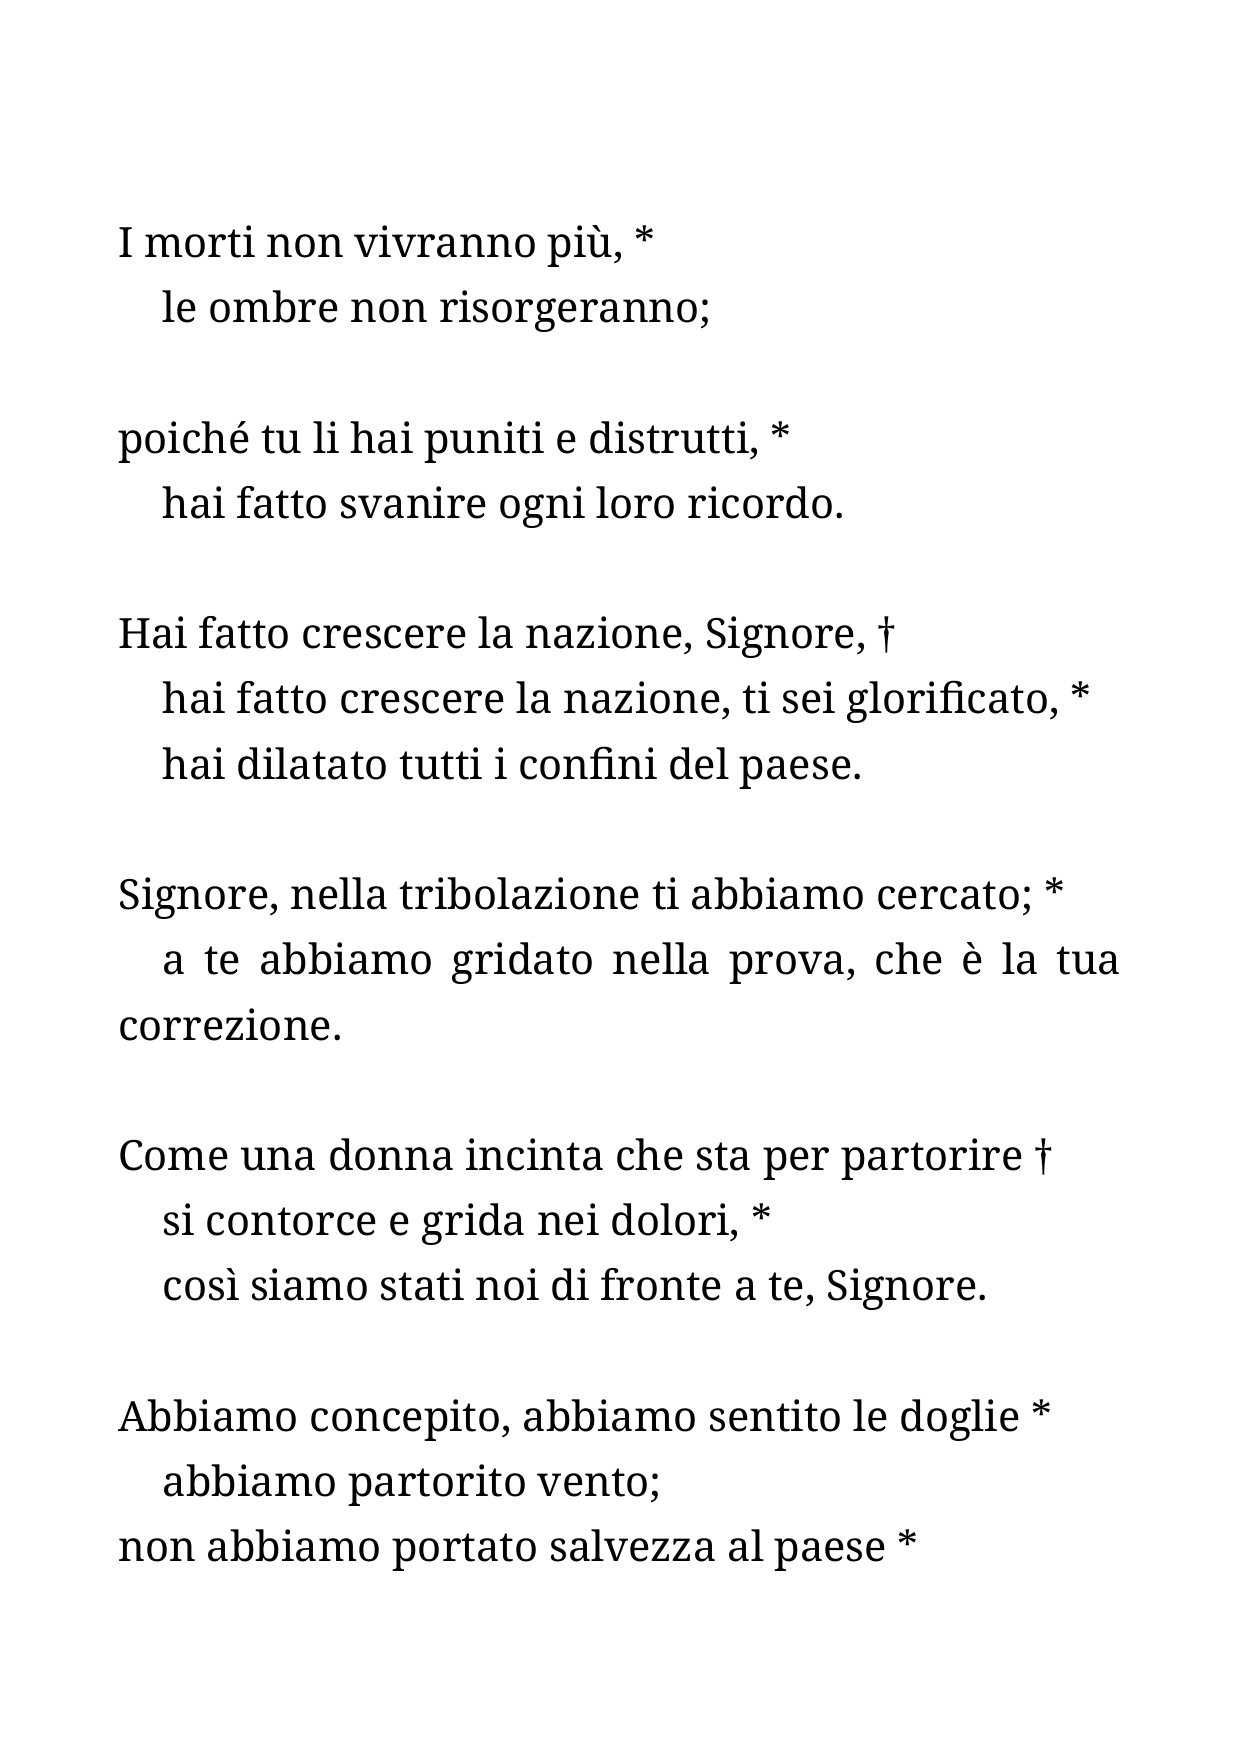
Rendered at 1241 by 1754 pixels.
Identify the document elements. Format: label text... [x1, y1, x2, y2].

text Hai fatto crescere la nazione, Signore, † [118, 604, 1122, 661]
text Signore, nella tribolazione ti abbiamo cercato; * [118, 865, 1122, 922]
text a te abbiamo gridato nella prova, che è la tua correzione. [118, 930, 1122, 1052]
text le ombre non risorgeranno; [118, 278, 1122, 335]
text Come una donna incinta che sta per partorire † [118, 1126, 1122, 1182]
text hai fatto crescere la nazione, ti sei glorificato, * [118, 669, 1122, 726]
text poiché tu li hai puniti e distrutti, * [118, 408, 1122, 465]
text non abbiamo portato salvezza al paese * [118, 1517, 1122, 1574]
text così siamo stati noi di fronte a te, Signore. [118, 1256, 1122, 1313]
text abbiamo partorito vento; [118, 1452, 1122, 1508]
text I morti non vivranno più, * [118, 213, 1122, 269]
text si contorce e grida nei dolori, * [118, 1191, 1122, 1248]
text hai fatto svanire ogni loro ricordo. [118, 474, 1122, 530]
text hai dilatato tutti i confini del paese. [118, 734, 1122, 791]
text Abbiamo concepito, abbiamo sentito le doglie * [118, 1387, 1122, 1443]
